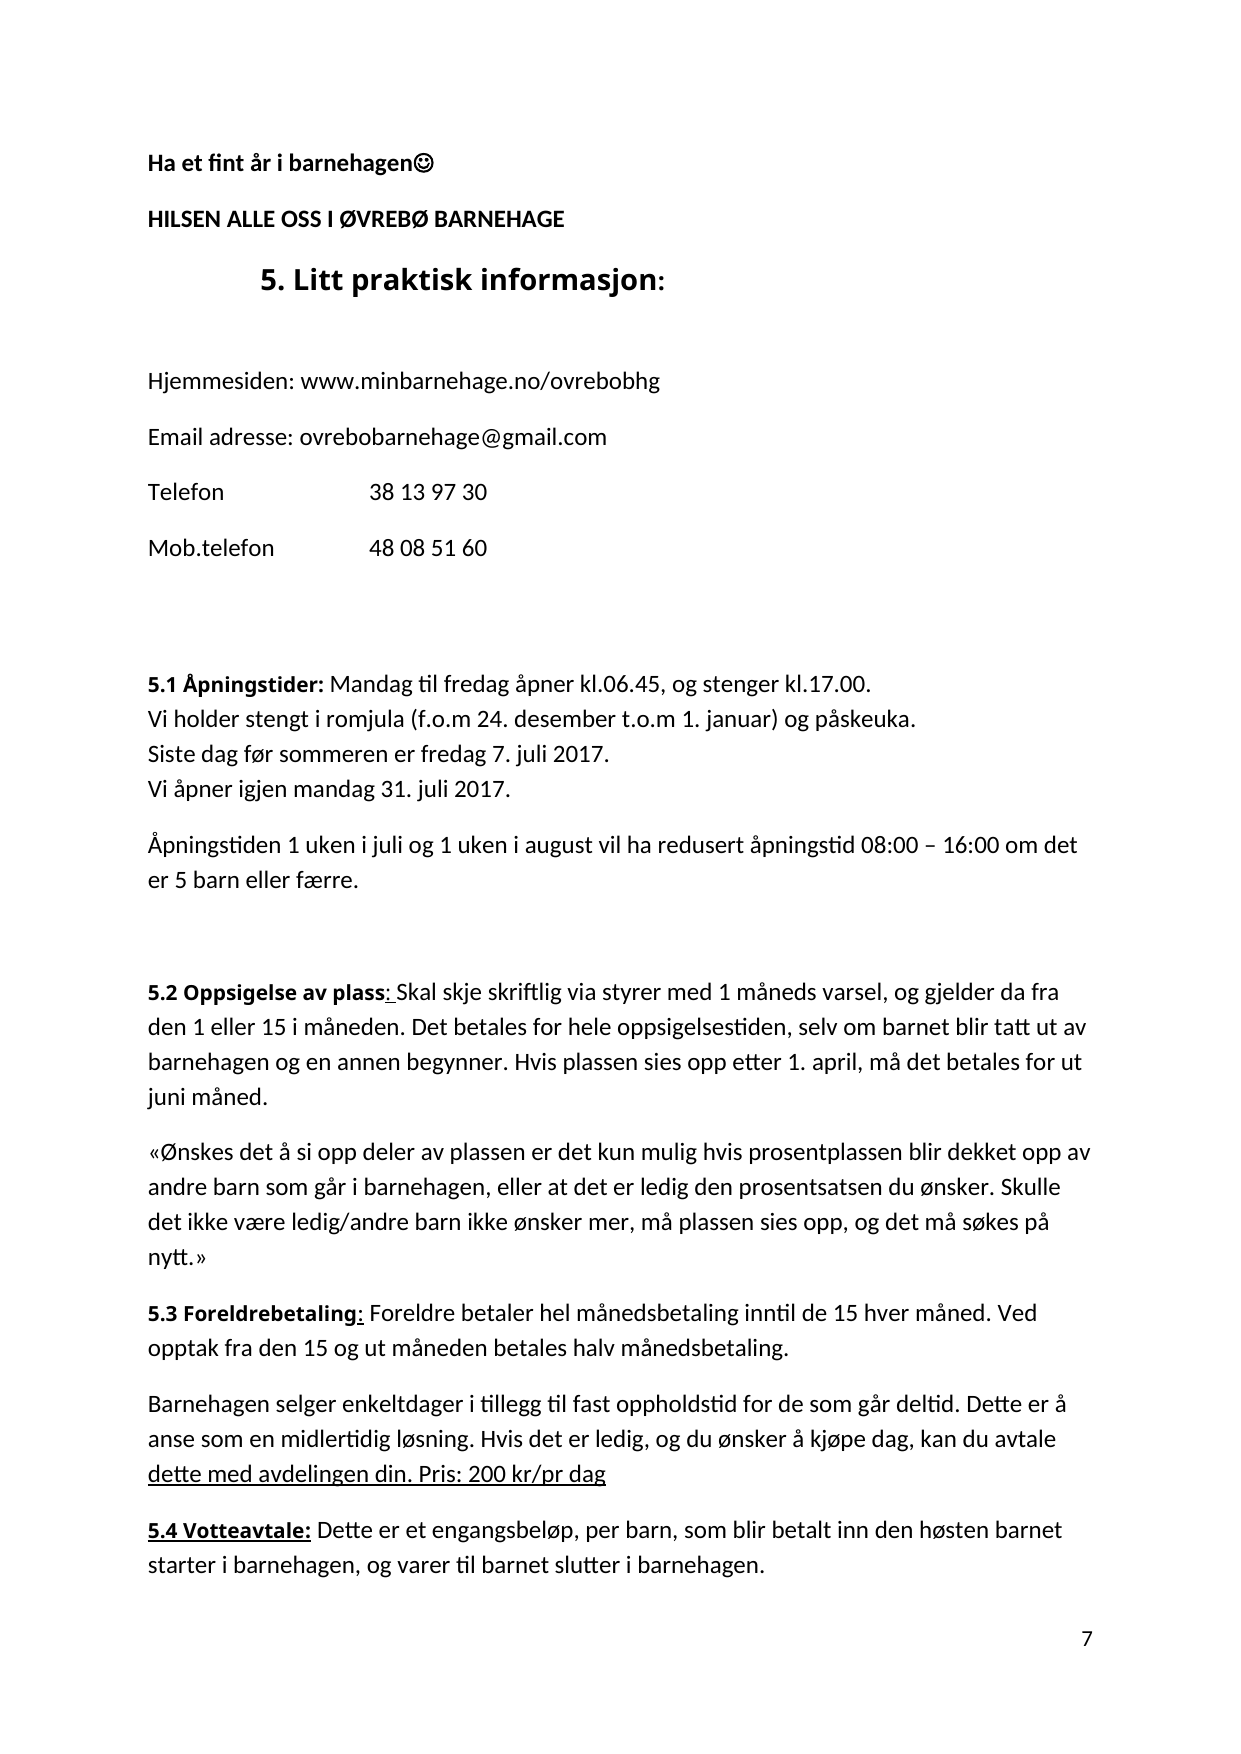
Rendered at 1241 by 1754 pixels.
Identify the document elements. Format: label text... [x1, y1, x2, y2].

text 5.3 Foreldrebetaling: Foreldre betaler hel månedsbetaling inntil de 15 hver måned. Ved opptak fra den 15 og ut måneden betales halv månedsbetaling. [148, 1297, 1093, 1363]
text Email adresse: ovrebobarnehage@gmail.com [148, 421, 1093, 451]
text Barnehagen selger enkeltdager i tillegg til fast oppholdstid for de som går deltid. Dette er å anse som en midlertidig løsning. Hvis det er ledig, og du ønsker å kjøpe dag, kan du avtale dette med avdelingen din. Pris: 200 kr/pr dag [148, 1388, 1093, 1489]
text Mob.telefon 48 08 51 60 [148, 532, 1093, 563]
text 5.2 Oppsigelse av plass: Skal skje skriftlig via styrer med 1 måneds varsel, og gjelder da fra den 1 eller 15 i måneden. Det betales for hele oppsigelsestiden, selv om barnet blir tatt ut av barnehagen og en annen begynner. Hvis plassen sies opp etter 1. april, må det betales for ut juni måned. [148, 976, 1093, 1111]
text 5.1 Åpningstider: Mandag til fredag åpner kl.06.45, og stenger kl.17.00. Vi holder stengt i romjula (f.o.m 24. desember t.o.m 1. januar) og påskeuka. Siste dag før sommeren er fredag 7. juli 2017. Vi åpner igjen mandag 31. juli 2017. [148, 668, 1093, 804]
text «Ønskes det å si opp deler av plassen er det kun mulig hvis prosentplassen blir dekket opp av andre barn som går i barnehagen, eller at det er ledig den prosentsatsen du ønsker. Skulle det ikke være ledig/andre barn ikke ønsker mer, må plassen sies opp, og det må søkes på nytt.» [148, 1136, 1093, 1272]
text Åpningstiden 1 uken i juli og 1 uken i august vil ha redusert åpningstid 08:00 – 16:00 om det er 5 barn eller færre. [148, 829, 1093, 894]
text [148, 1514, 1093, 1579]
text Telefon 38 13 97 30 [148, 477, 1093, 507]
text Ha et fint år i barnehagen [148, 148, 1093, 178]
list 5. Litt praktisk informasjon: [260, 259, 1093, 299]
text Hilsen alle oss i Øvrebø barnehage [148, 203, 1093, 234]
text Hjemmesiden: www.minbarnehage.no/ovrebobhg [148, 365, 1093, 395]
